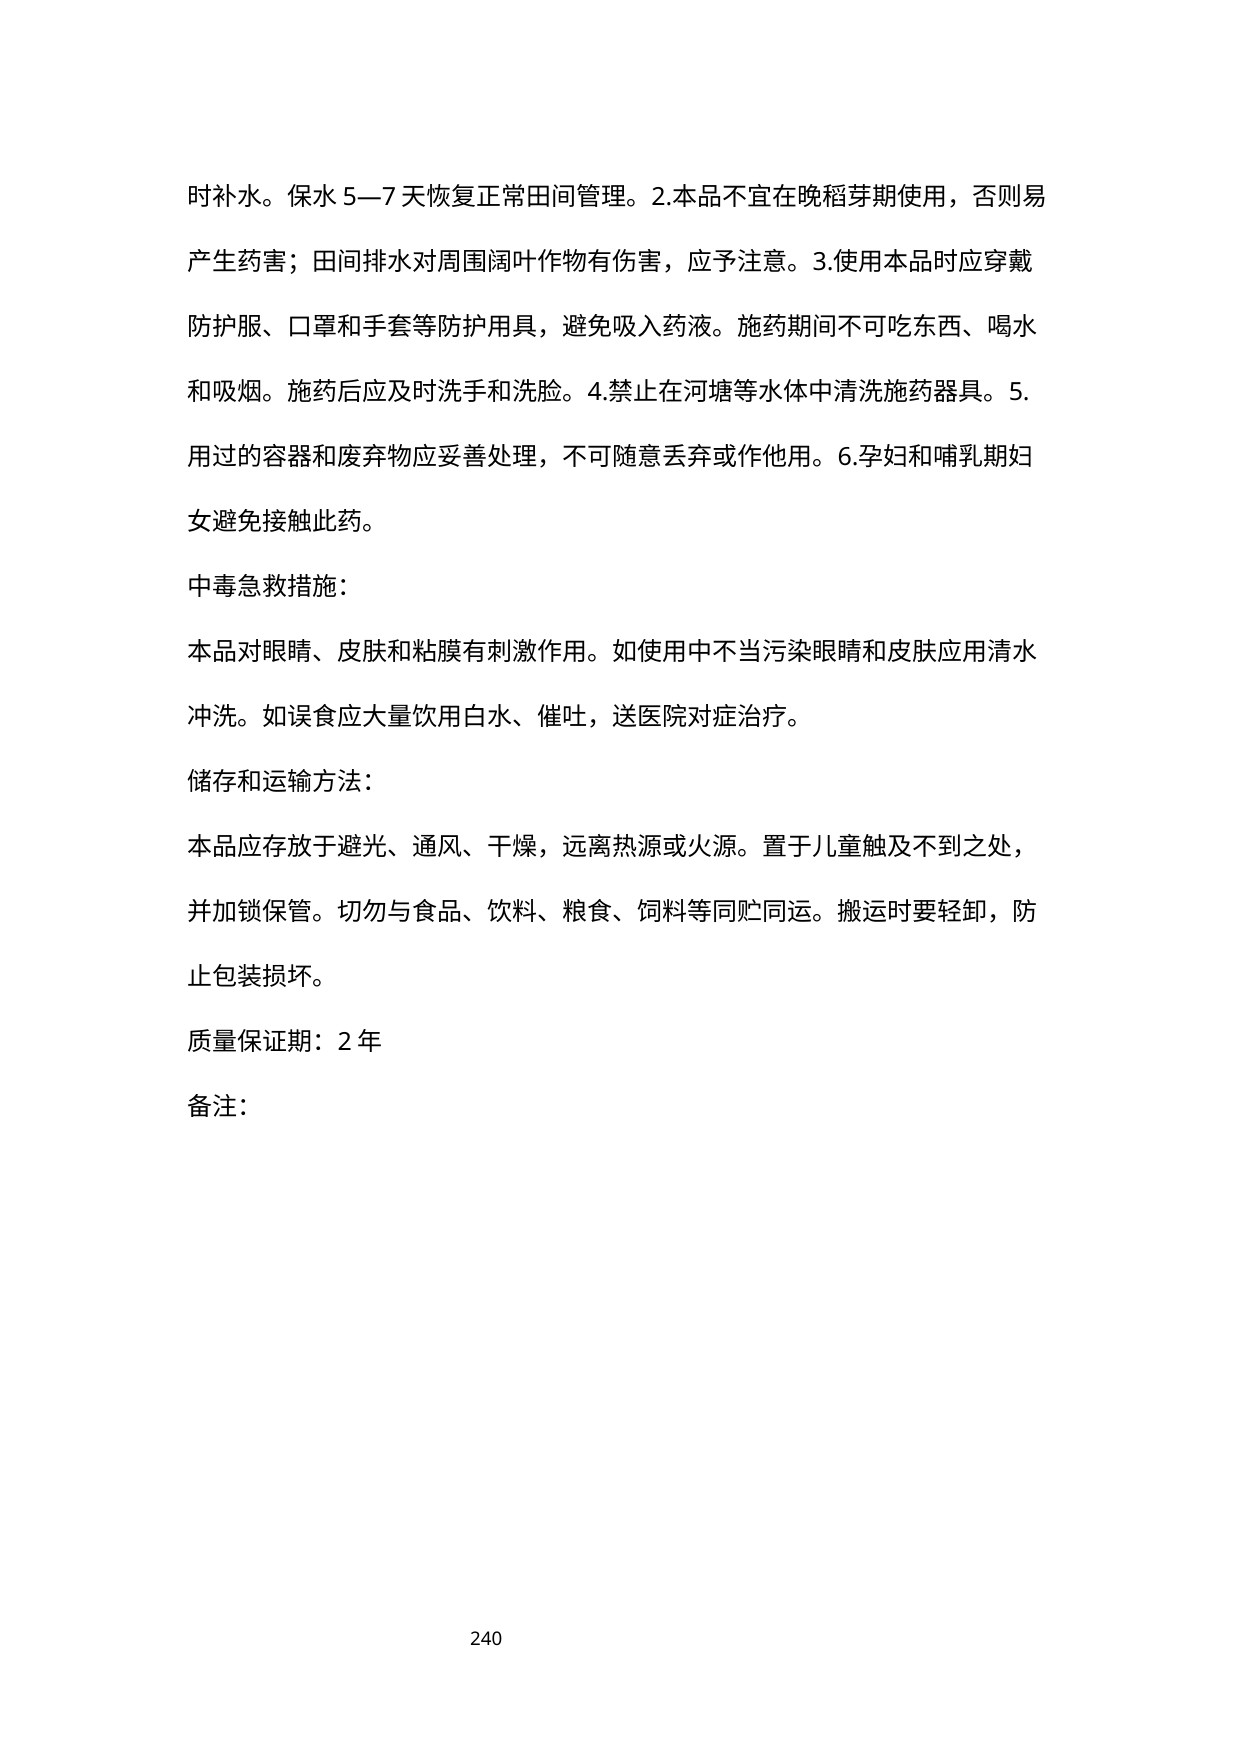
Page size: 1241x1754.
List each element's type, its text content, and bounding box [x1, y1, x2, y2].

text 本品应存放于避光、通风、干燥，远离热源或火源。置于儿童触及不到之处，并加锁保管。切勿与食品、饮料、粮食、饲料等同贮同运。搬运时要轻卸，防止包装损坏。 [187, 812, 1053, 1007]
text 储存和运输方法： [187, 747, 1053, 812]
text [187, 162, 1053, 552]
text 备注： [187, 1072, 1053, 1137]
text 中毒急救措施： 本品对眼睛、皮肤和粘膜有刺激作用。如使用中不当污染眼睛和皮肤应用清水冲洗。如误食应大量饮用白水、催吐，送医院对症治疗。 [187, 552, 1053, 747]
text 质量保证期：2年 [187, 1007, 1053, 1072]
